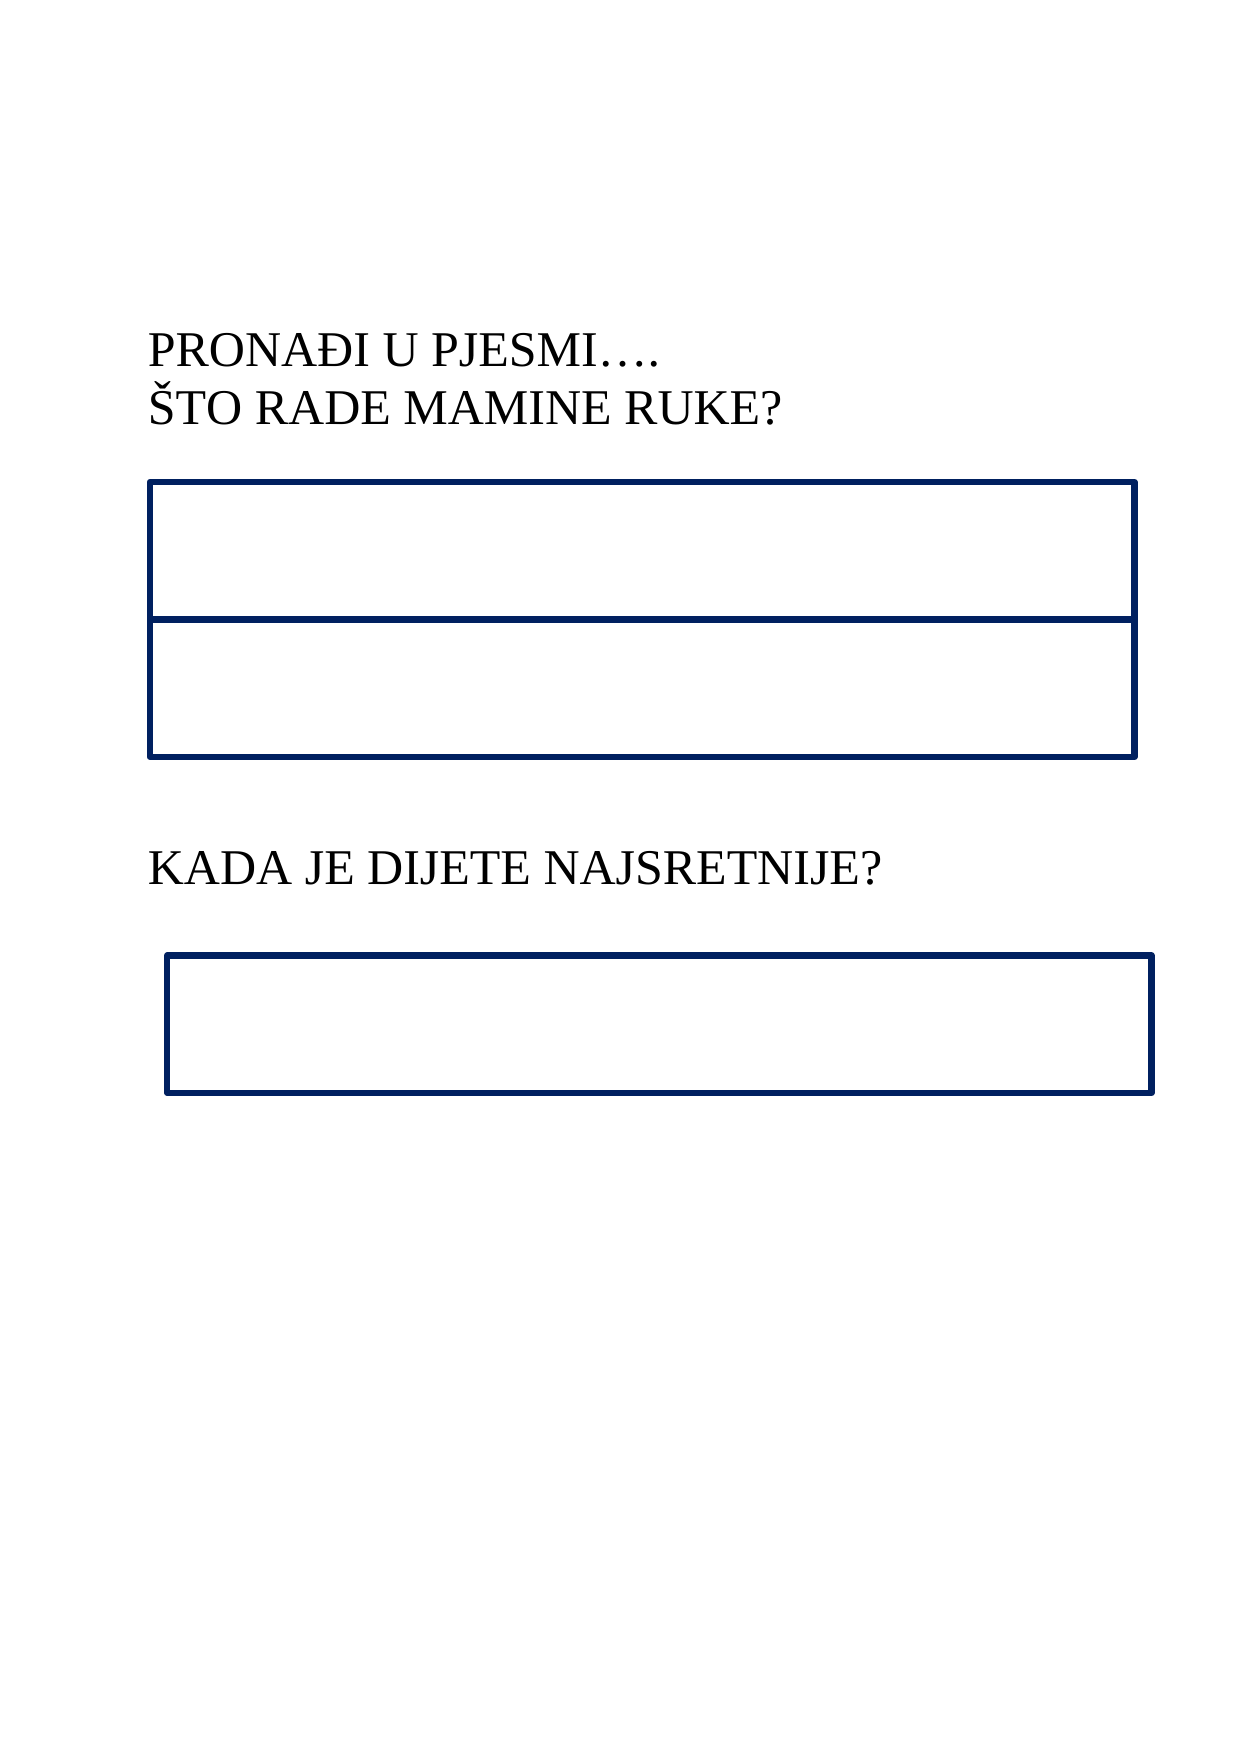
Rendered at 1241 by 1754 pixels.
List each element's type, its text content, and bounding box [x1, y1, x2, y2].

text ŠTO RADE MAMINE RUKE? [148, 378, 1093, 435]
text KADA JE DIJETE NAJSRETNIJE? [148, 838, 1093, 895]
text PRONAĐI U PJESMI…. [148, 320, 1093, 378]
